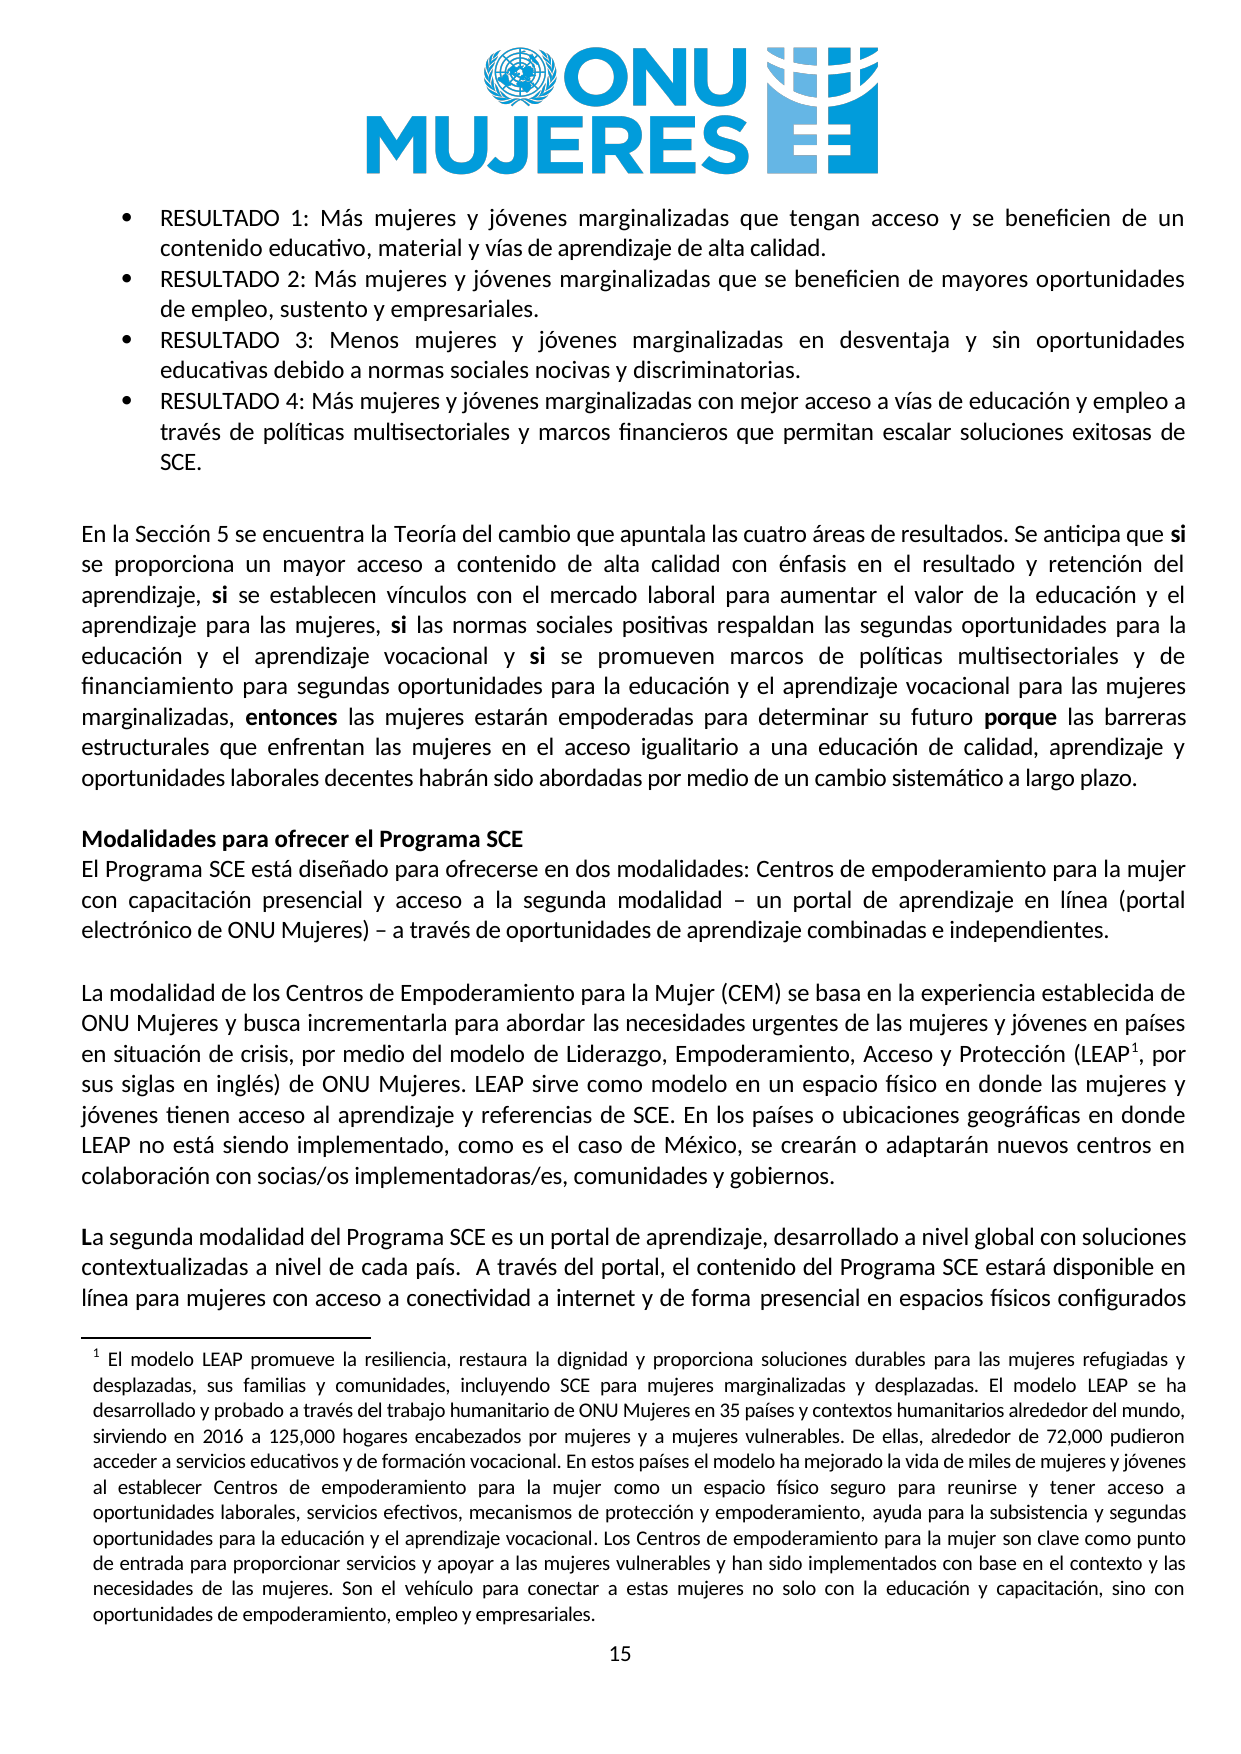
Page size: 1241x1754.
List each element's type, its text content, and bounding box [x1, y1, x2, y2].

text En la Sección 5 se encuentra la Teoría del cambio que apuntala las cuatro áreas de resultados. Se anticipa que si se proporciona un mayor acceso a contenido de alta calidad con énfasis en el resultado y retención del aprendizaje, si se establecen vínculos con el mercado laboral para aumentar el valor de la educación y el aprendizaje para las mujeres, si las normas sociales positivas respaldan las segundas oportunidades para la educación y el aprendizaje vocacional y si se promueven marcos de políticas multisectoriales y de financiamiento para segundas oportunidades para la educación y el aprendizaje vocacional para las mujeres marginalizadas, entonces las mujeres estarán empoderadas para determinar su futuro porque las barreras estructurales que enfrentan las mujeres en el acceso igualitario a una educación de calidad, aprendizaje y oportunidades laborales decentes habrán sido abordadas por medio de un cambio sistemático a largo plazo. [81, 518, 1186, 792]
picture [357, 40, 887, 182]
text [81, 1221, 1186, 1313]
list RESULTADO 1: Más mujeres y jóvenes marginalizadas que tengan acceso y se beneficien de un contenido educativo, material y vías de aprendizaje de alta calidad. [122, 202, 1186, 263]
list RESULTADO 2: Más mujeres y jóvenes marginalizadas que se beneficien de mayores oportunidades de empleo, sustento y empresariales. [122, 263, 1186, 324]
list RESULTADO 4: Más mujeres y jóvenes marginalizadas con mejor acceso a vías de educación y empleo a través de políticas multisectoriales y marcos financieros que permitan escalar soluciones exitosas de SCE. [122, 385, 1186, 477]
text Modalidades para ofrecer el Programa SCE [81, 823, 1186, 853]
list RESULTADO 3: Menos mujeres y jóvenes marginalizadas en desventaja y sin oportunidades educativas debido a normas sociales nocivas y discriminatorias. [122, 324, 1186, 385]
text El Programa SCE está diseñado para ofrecerse en dos modalidades: Centros de empoderamiento para la mujer con capacitación presencial y acceso a la segunda modalidad – un portal de aprendizaje en línea (portal electrónico de ONU Mujeres) – a través de oportunidades de aprendizaje combinadas e independientes. [81, 853, 1186, 945]
text La modalidad de los Centros de Empoderamiento para la Mujer (CEM) se basa en la experiencia establecida de ONU Mujeres y busca incrementarla para abordar las necesidades urgentes de las mujeres y jóvenes en países en situación de crisis, por medio del modelo de Liderazgo, Empoderamiento, Acceso y Protección (LEAP, por sus siglas en inglés) de ONU Mujeres. LEAP sirve como modelo en un espacio físico en donde las mujeres y jóvenes tienen acceso al aprendizaje y referencias de SCE. En los países o ubicaciones geográficas en donde LEAP no está siendo implementado, como es el caso de México, se crearán o adaptarán nuevos centros en colaboración con socias/os implementadoras/es, comunidades y gobiernos. [81, 977, 1186, 1191]
